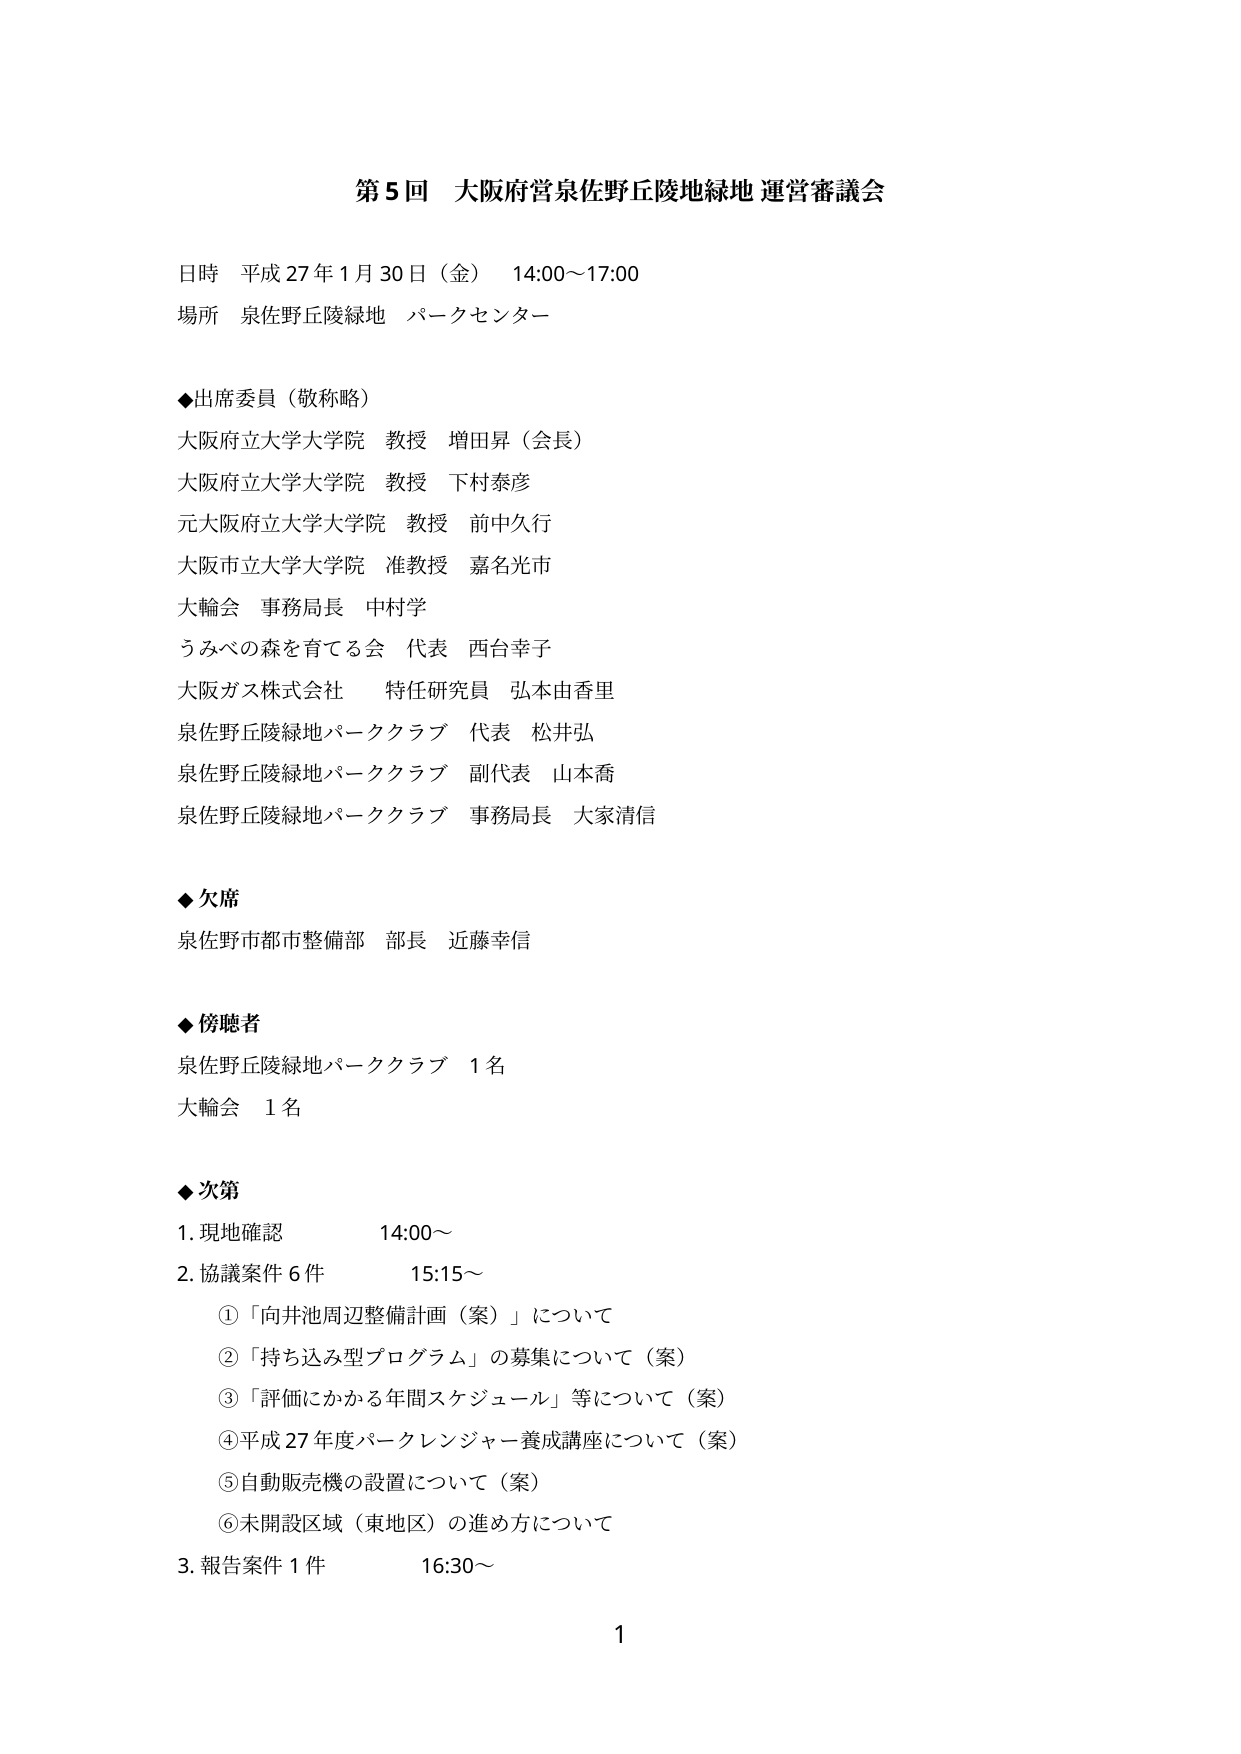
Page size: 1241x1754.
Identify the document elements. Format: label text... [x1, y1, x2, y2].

text 泉佐野市都市整備部 部長 近藤幸信 [177, 919, 1063, 960]
text 元大阪府立大学大学院 教授 前中久行 [177, 502, 1063, 544]
text ◆出席委員（敬称略） [177, 377, 1063, 419]
text 3. 報告案件 1件 16:30〜 [177, 1544, 1063, 1585]
text 泉佐野丘陵緑地パーククラブ 1名 [177, 1044, 1063, 1085]
text ⑤自動販売機の設置について（案） [177, 1460, 1063, 1502]
text 第5回 大阪府営泉佐野丘陵地緑地 運営審議会 [177, 169, 1063, 210]
text 大輪会 １名 [177, 1085, 1063, 1127]
text 泉佐野丘陵緑地パーククラブ 副代表 山本喬 [177, 752, 1063, 794]
text ②「持ち込み型プログラム」の募集について（案） [177, 1335, 1063, 1377]
text 泉佐野丘陵緑地パーククラブ 事務局長 大家清信 [177, 794, 1063, 835]
text 大阪市立大学大学院 准教授 嘉名光市 [177, 544, 1063, 585]
text ⑥未開設区域（東地区）の進め方について [177, 1502, 1063, 1544]
text 泉佐野丘陵緑地パーククラブ 代表 松井弘 [177, 710, 1063, 752]
text ③「評価にかかる年間スケジュール」等について（案） [177, 1377, 1063, 1419]
text ④平成27年度パークレンジャー養成講座について（案） [177, 1419, 1063, 1460]
text 場所 泉佐野丘陵緑地 パークセンター [177, 294, 1063, 335]
text 2. 協議案件 6件 15:15〜 [177, 1252, 1063, 1294]
text 日時 平成27年1月30日（金） 14:00～17:00 [177, 252, 1063, 294]
text 大阪府立大学大学院 教授 下村泰彦 [177, 460, 1063, 502]
text ◆ 欠席 [177, 877, 1063, 919]
text 大阪府立大学大学院 教授 増田昇（会長） [177, 419, 1063, 460]
text 大阪ガス株式会社 特任研究員 弘本由香里 [177, 669, 1063, 710]
text うみべの森を育てる会 代表 西台幸子 [177, 627, 1063, 669]
text ◆ 傍聴者 [177, 1002, 1063, 1044]
text ①「向井池周辺整備計画（案）」について [177, 1294, 1063, 1335]
text 大輪会 事務局長 中村学 [177, 585, 1063, 627]
text ◆ 次第 [177, 1169, 1063, 1210]
text 1. 現地確認 14:00～ [177, 1210, 1063, 1252]
